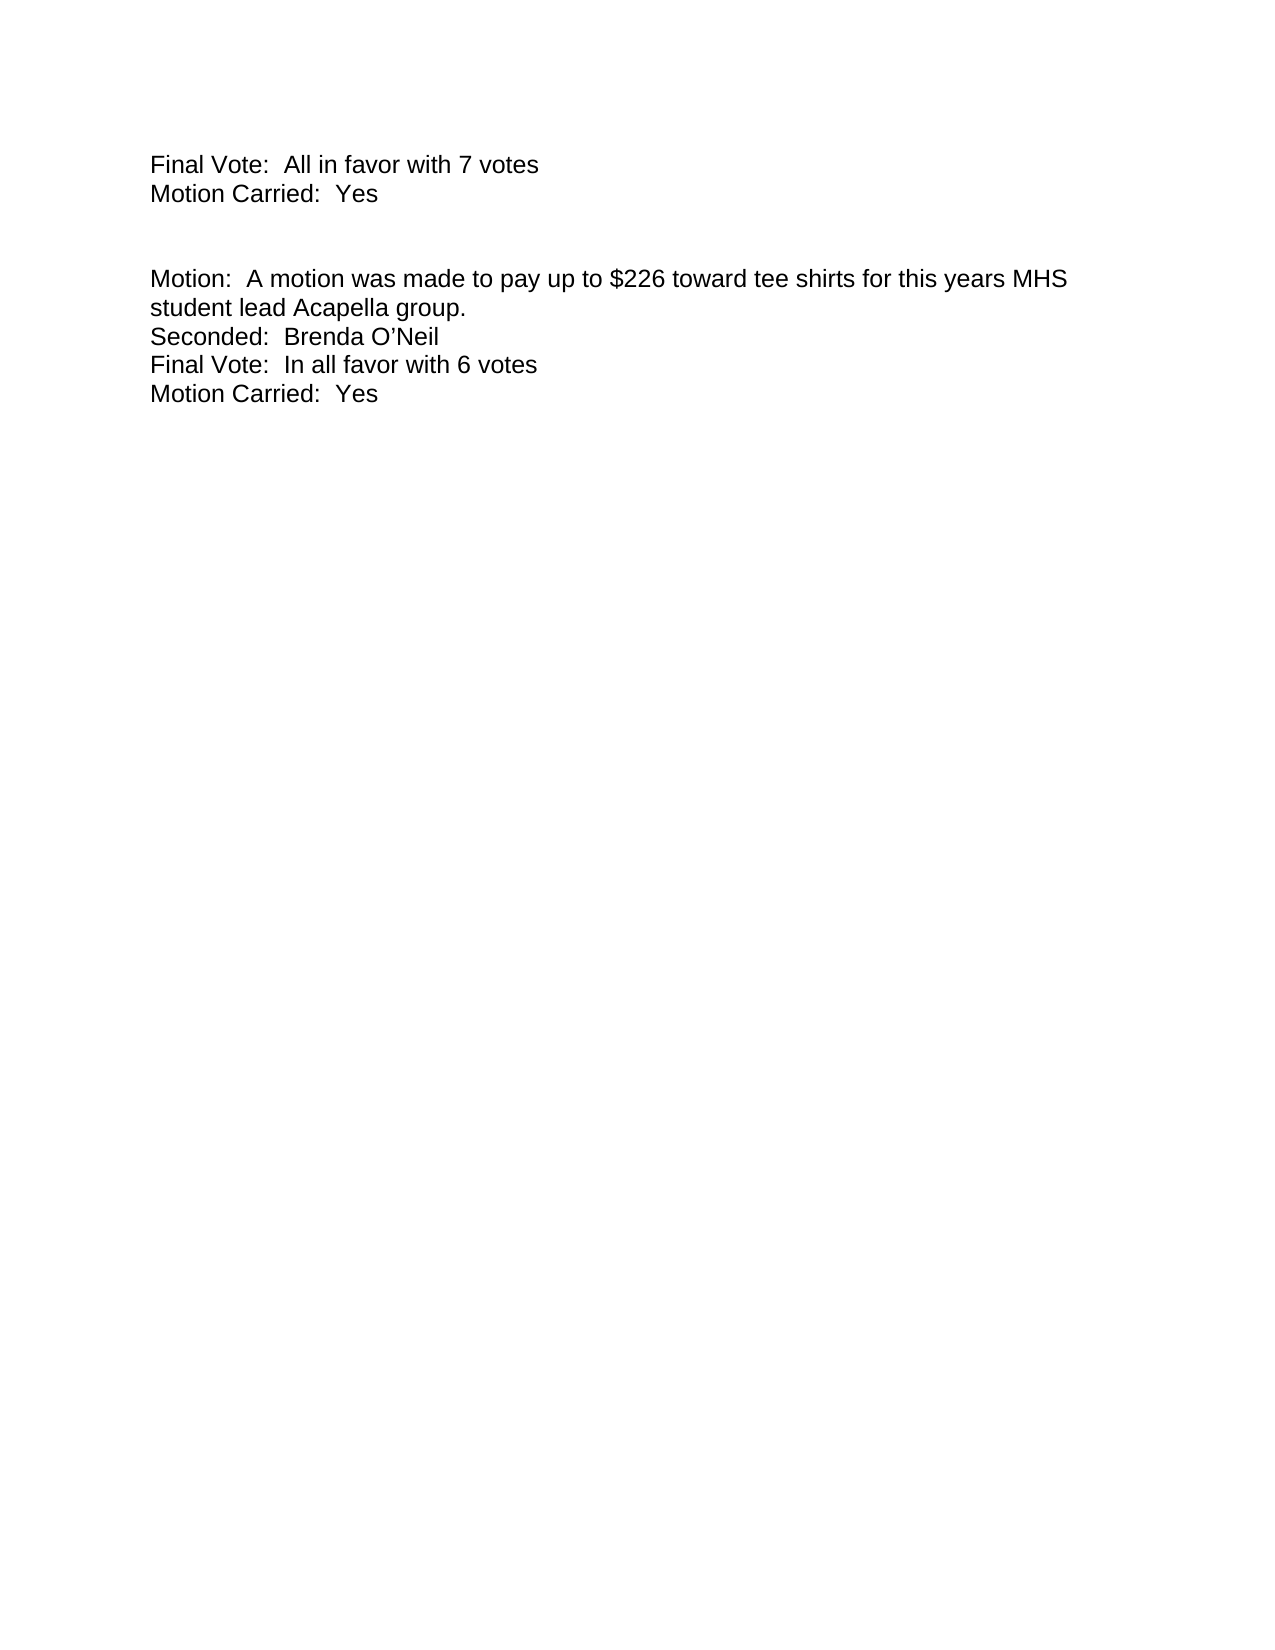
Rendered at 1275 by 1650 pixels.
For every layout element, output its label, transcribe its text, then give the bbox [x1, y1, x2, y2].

text Motion: A motion was made to pay up to $226 toward tee shirts for this years MHS student lead Acapella group. [150, 264, 1125, 322]
text Final Vote: All in favor with 7 votes [150, 150, 1125, 179]
text Final Vote: In all favor with 6 votes [150, 351, 1125, 379]
text Motion Carried: Yes [150, 179, 1125, 207]
text Seconded: Brenda O’Neil [150, 322, 1125, 351]
text Motion Carried: Yes [150, 379, 1125, 408]
